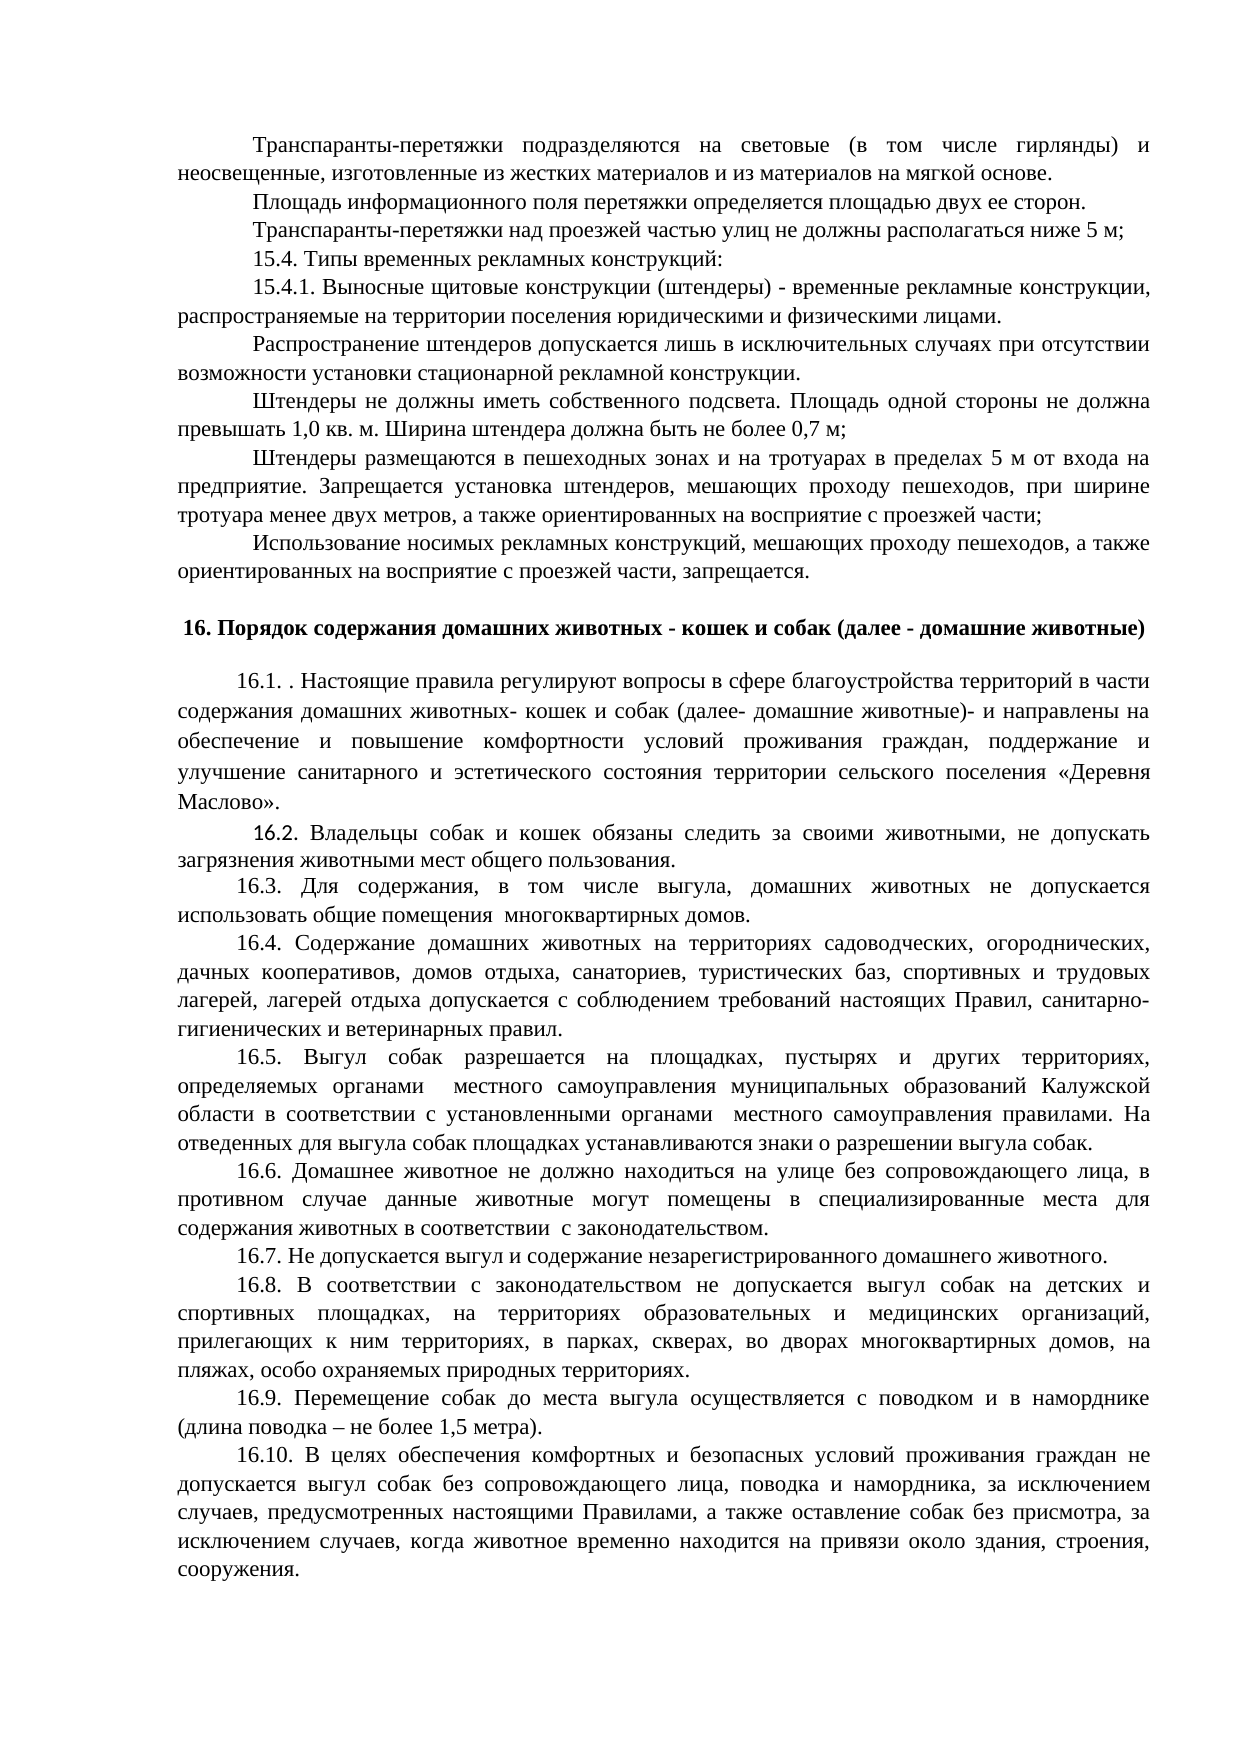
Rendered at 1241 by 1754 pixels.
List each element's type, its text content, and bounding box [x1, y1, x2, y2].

text Использование носимых рекламных конструкций, мешающих проходу пешеходов, а также ориентированных на восприятие с проезжей части, запрещается. [177, 529, 1152, 584]
text 16.2. Владельцы собак и кошек обязаны следить за своими животными, не допускать загрязнения животными мест общего пользования. [177, 818, 1152, 873]
text 16.6. Домашнее животное не должно находиться на улице без сопровождающего лица, в противном случае данные животные могут помещены в специализированные места для содержания животных в соответствии с законодательством. [177, 1157, 1152, 1240]
text 16.9. Перемещение собак до места выгула осуществляется с поводком и в наморднике (длина поводка – не более 1,5 метра). [177, 1384, 1152, 1439]
text 16. Порядок содержания домашних животных - кошек и собак (далее - домашние животные) [177, 614, 1152, 641]
text Площадь информационного поля перетяжки определяется площадью двух ее сторон. [177, 188, 1152, 214]
text Транспаранты-перетяжки над проезжей частью улиц не должны располагаться ниже 5 м; [177, 216, 1152, 243]
text 16.3. Для содержания, в том числе выгула, домашних животных не допускается использовать общие помещения многоквартирных домов. [177, 873, 1152, 927]
text 15.4. Типы временных рекламных конструкций: [177, 245, 1152, 271]
text 16.7. Не допускается выгул и содержание незарегистрированного домашнего животного. [177, 1242, 1152, 1269]
text Распространение штендеров допускается лишь в исключительных случаях при отсутствии возможности установки стационарной рекламной конструкции. [177, 330, 1152, 385]
text 15.4.1. Выносные щитовые конструкции (штендеры) - временные рекламные конструкции, распространяемые на территории поселения юридическими и физическими лицами. [177, 273, 1152, 328]
text 16.4. Содержание домашних животных на территориях садоводческих, огороднических, дачных кооперативов, домов отдыха, санаториев, туристических баз, спортивных и трудовых лагерей, лагерей отдыха допускается с соблюдением требований настоящих Правил, санитарно-гигиенических и ветеринарных правил. [177, 929, 1152, 1041]
text 16.5. Выгул собак разрешается на площадках, пустырях и других территориях, определяемых органами местного самоуправления муниципальных образований Калужской области в соответствии с установленными органами местного самоуправления правилами. На отведенных для выгула собак площадках устанавливаются знаки о разрешении выгула собак. [177, 1043, 1152, 1155]
text Штендеры не должны иметь собственного подсвета. Площадь одной стороны не должна превышать 1,0 кв. м. Ширина штендера должна быть не более 0,7 м; [177, 387, 1152, 442]
text Штендеры размещаются в пешеходных зонах и на тротуарах в пределах 5 м от входа на предприятие. Запрещается установка штендеров, мешающих проходу пешеходов, при ширине тротуара менее двух метров, а также ориентированных на восприятие с проезжей части; [177, 444, 1152, 527]
text 16.1. . Настоящие правила регулируют вопросы в сфере благоустройства территорий в части содержания домашних животных- кошек и собак (далее- домашние животные)- и направлены на обеспечение и повышение комфортности условий проживания граждан, поддержание и улучшение санитарного и эстетического состояния территории сельского поселения «Деревня Маслово». [177, 667, 1152, 814]
text 16.8. В соответствии с законодательством не допускается выгул собак на детских и спортивных площадках, на территориях образовательных и медицинских организаций, прилегающих к ним территориях, в парках, скверах, во дворах многоквартирных домов, на пляжах, особо охраняемых природных территориях. [177, 1271, 1152, 1382]
text 16.10. В целях обеспечения комфортных и безопасных условий проживания граждан не допускается выгул собак без сопровождающего лица, поводка и намордника, за исключением случаев, предусмотренных настоящими Правилами, а также оставление собак без присмотра, за исключением случаев, когда животное временно находится на привязи около здания, строения, сооружения. [177, 1441, 1152, 1581]
text Транспаранты-перетяжки подразделяются на световые (в том числе гирлянды) и неосвещенные, изготовленные из жестких материалов и из материалов на мягкой основе. [177, 131, 1152, 186]
